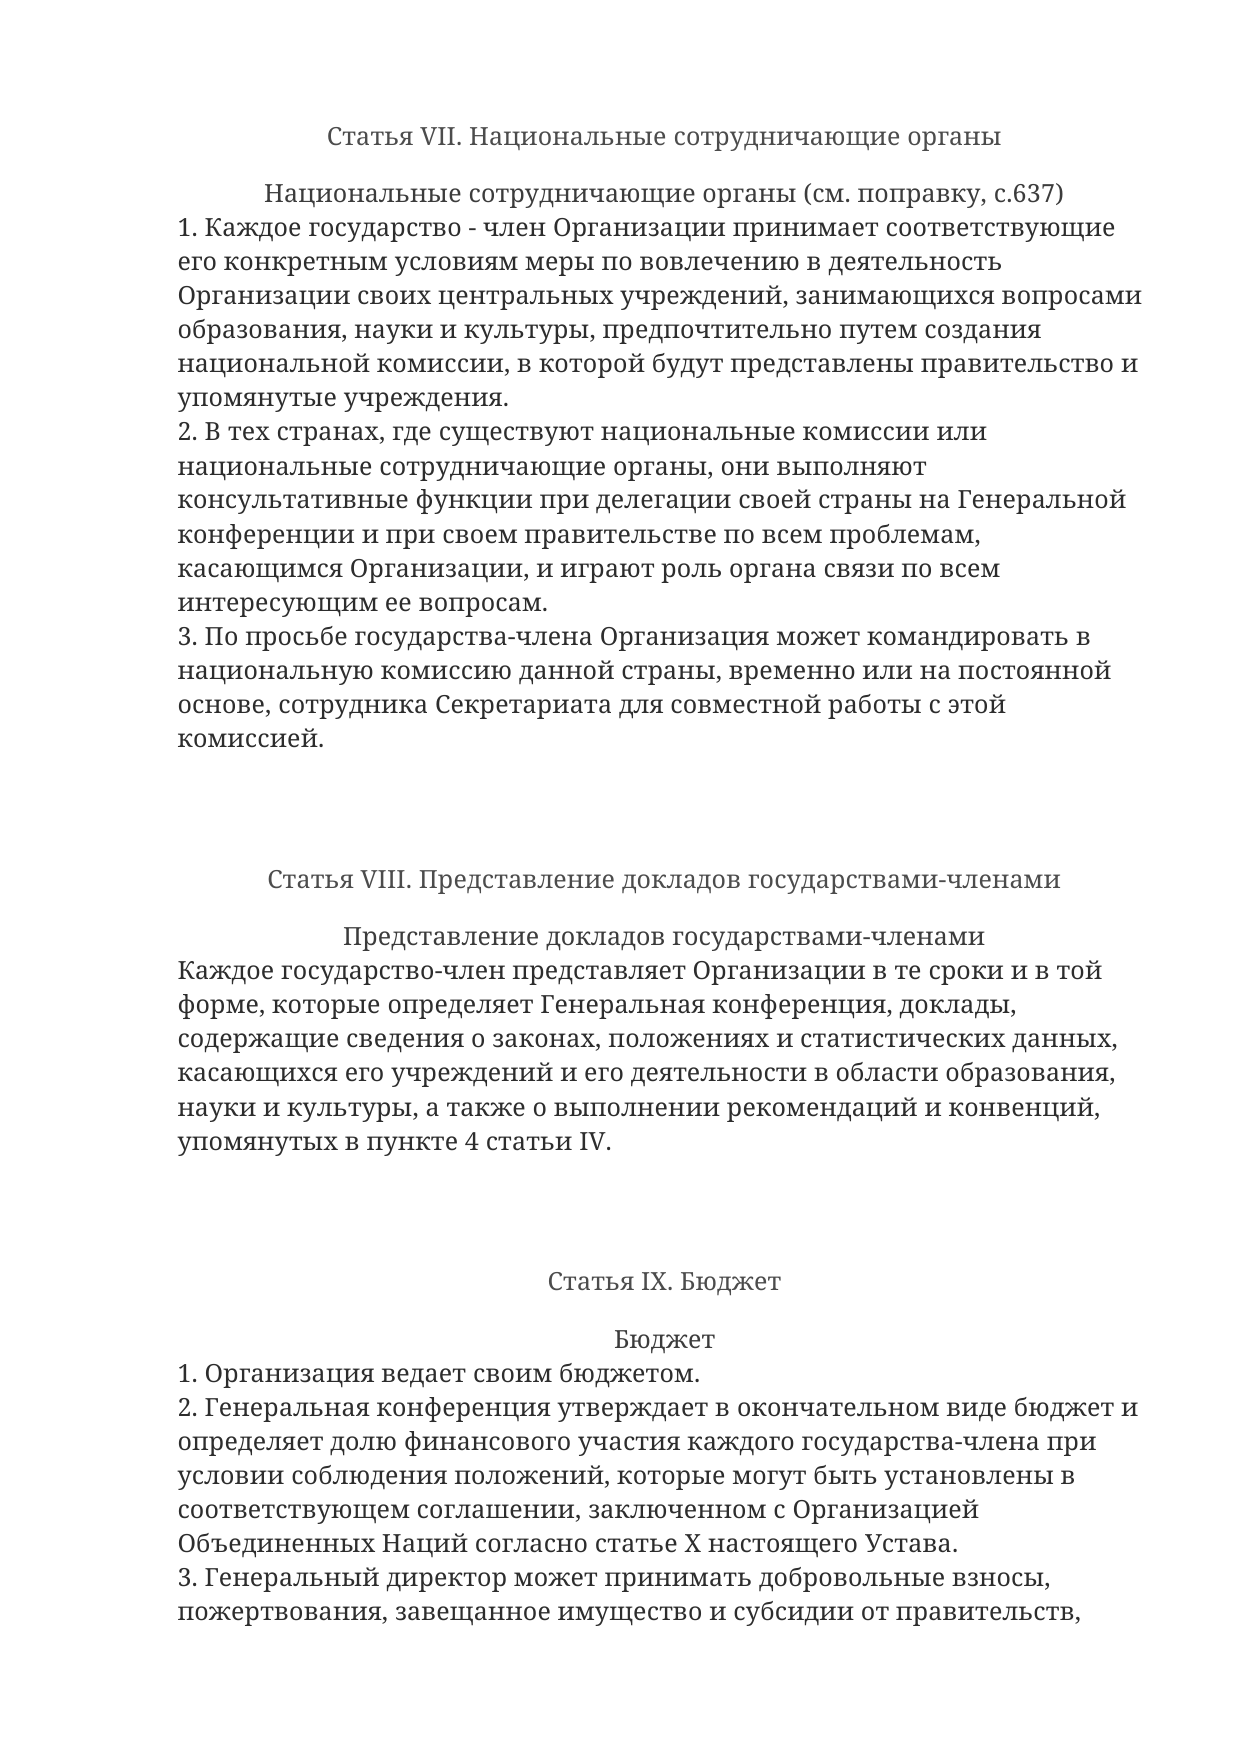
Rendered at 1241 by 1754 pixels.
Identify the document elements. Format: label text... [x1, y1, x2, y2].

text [177, 1560, 1152, 1628]
text 1. Организация ведает своим бюджетом. [177, 1356, 1152, 1389]
text 2. В тех странах, где существуют национальные комиссии или национальные сотрудничающие органы, они выполняют консультативные функции при делегации своей страны на Генеральной конференции и при своем правительстве по всем проблемам, касающимся Организации, и играют роль органа связи по всем интересующим ее вопросам. [177, 414, 1152, 618]
text Статья IX. Бюджет [177, 1264, 1152, 1298]
text Каждое государство-член представляет Организации в те сроки и в той форме, которые определяет Генеральная конференция, доклады, содержащие сведения о законах, положениях и статистических данных, касающихся его учреждений и его деятельности в области образования, науки и культуры, а также о выполнении рекомендаций и конвенций, упомянутых в пункте 4 статьи IV. [177, 953, 1152, 1225]
text 2. Генеральная конференция утверждает в окончательном виде бюджет и определяет долю финансового участия каждого государства-члена при условии соблюдения положений, которые могут быть установлены в соответствующем соглашении, заключенном с Организацией Объединенных Наций согласно статье X настоящего Устава. [177, 1389, 1152, 1560]
text 1. Каждое государство - член Организации принимает соответствующие его конкретным условиям меры по вовлечению в деятельность Организации своих центральных учреждений, занимающихся вопросами образования, науки и культуры, предпочтительно путем создания национальной комиссии, в которой будут представлены правительство и упомянутые учреждения. [177, 210, 1152, 414]
text Представление докладов государствами-членами [177, 919, 1152, 953]
text 3. По просьбе государства-члена Организация может командировать в национальную комиссию данной страны, временно или на постоянной основе, сотрудника Секретариата для совместной работы с этой комиссией. [177, 618, 1152, 822]
text Национальные сотрудничающие органы (см. поправку, с.637) [177, 176, 1152, 210]
text Статья VIII. Представление докладов государствами-членами [177, 861, 1152, 895]
text Статья VII. Национальные сотрудничающие органы [177, 118, 1152, 152]
text Бюджет [177, 1321, 1152, 1356]
